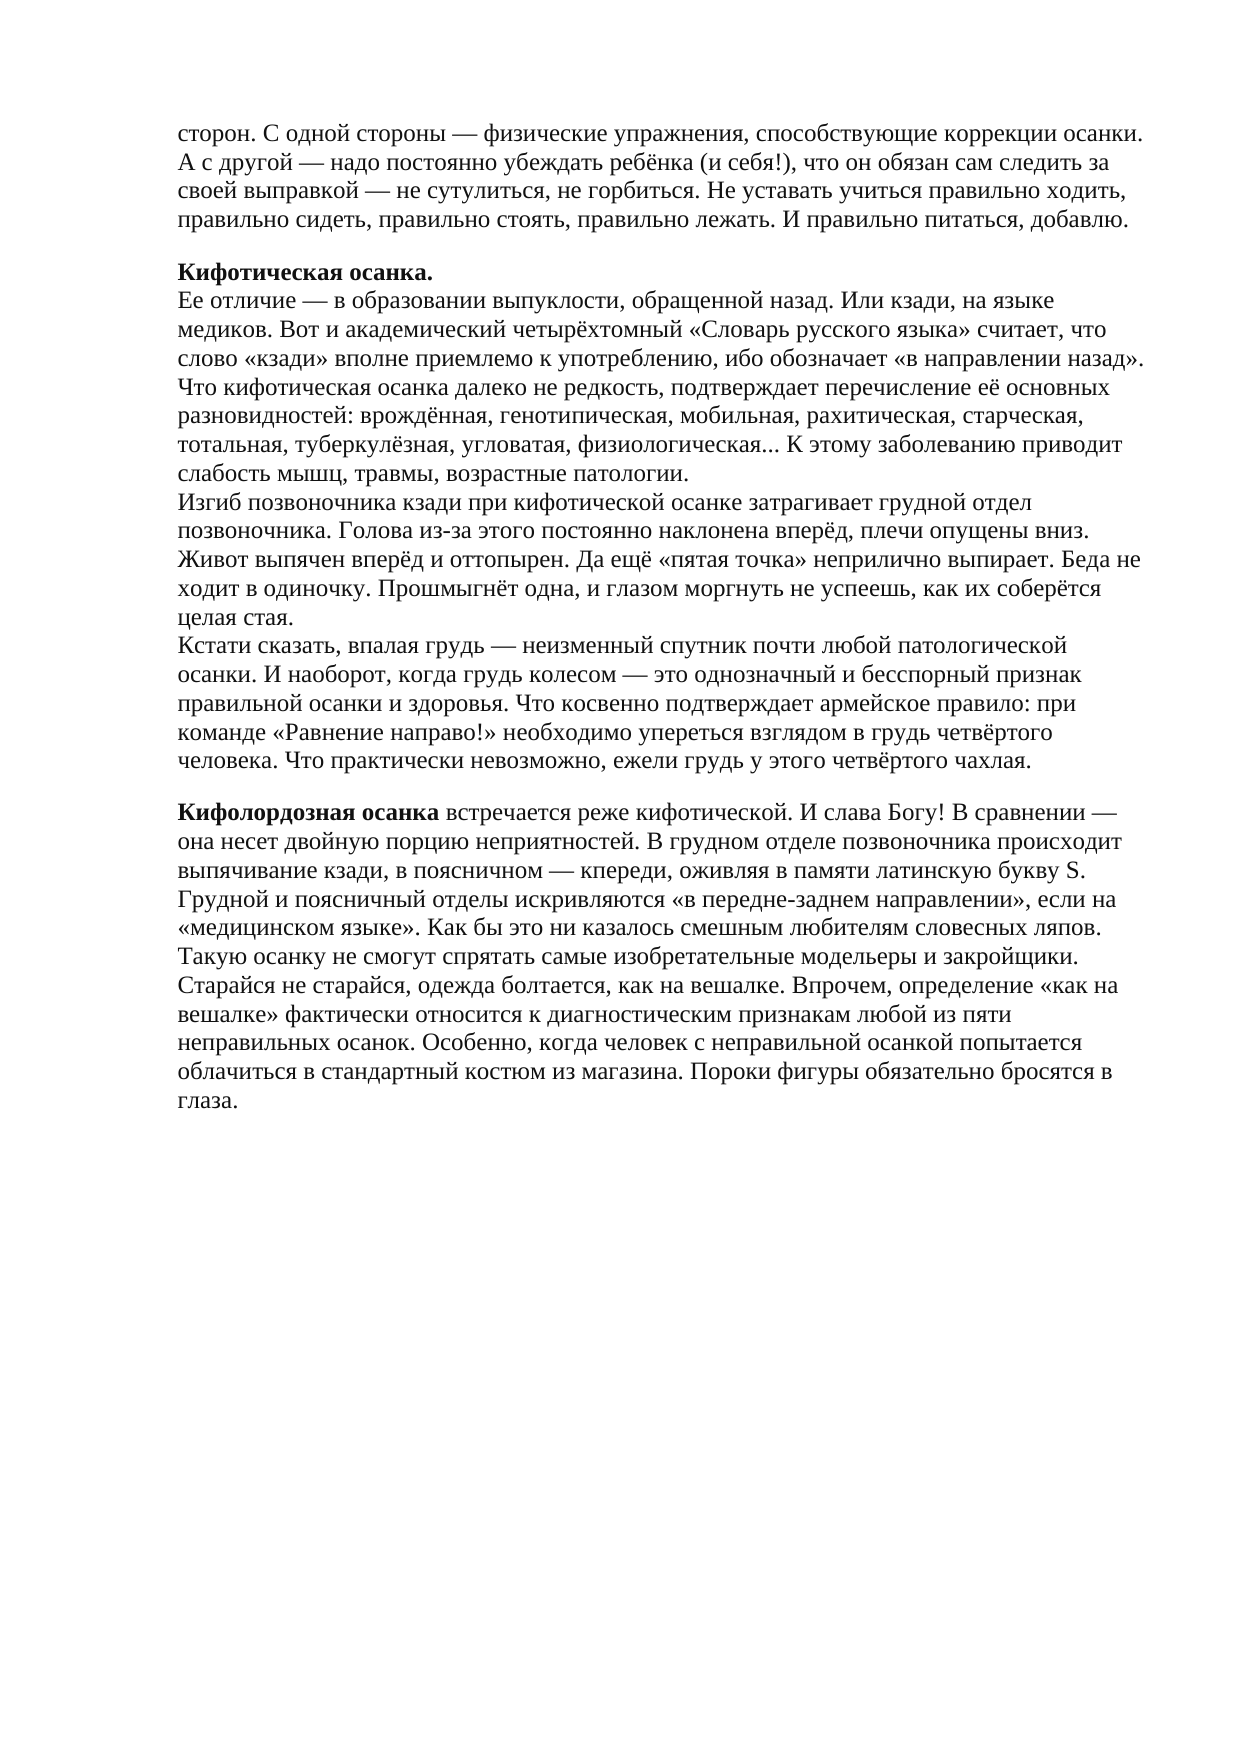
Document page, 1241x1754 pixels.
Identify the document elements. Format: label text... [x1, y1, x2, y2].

text Кифолордозная осанка встречается реже кифотической. И слава Богу! В сравнении — она несет двойную порцию неприятностей. В грудном отделе позвоночника происходит выпячивание кзади, в поясничном — кпереди, оживляя в памяти латинскую букву S. Грудной и поясничный отделы искривляются «в передне-заднем направлении», если на «медицинском языке». Как бы это ни казалось смешным любителям словесных ляпов. Такую осанку не смогут спрятать самые изобретательные модельеры и закройщики. Старайся не старайся, одежда болтается, как на вешалке. Впрочем, определение «как на вешалке» фактически относится к диагностическим признакам любой из пяти неправильных осанок. Особенно, когда человек с неправильной осанкой попытается облачиться в стандартный костюм из магазина. Пороки фигуры обязательно бросятся в глаза. [177, 797, 1152, 1114]
text Кифотическая осанка. Ее отличие — в образовании выпуклости, обращенной назад. Или кзади, на языке медиков. Вот и академический четырёхтомный «Словарь русского языка» считает, что слово «кзади» вполне приемлемо к употреблению, ибо обозначает «в направлении назад». Что кифотическая осанка далеко не редкость, подтверждает перечисление её основных разновидностей: врождённая, генотипическая, мобильная, рахитическая, старческая, тотальная, туберкулёзная, угловатая, физиологическая... К этому заболеванию приводит слабость мышц, травмы, возрастные патологии. Изгиб позвоночника кзади при кифотической осанке затрагивает грудной отдел позвоночника. Голова из-за этого постоянно наклонена вперёд, плечи опущены вниз. Живот выпячен вперёд и оттопырен. Да ещё «пятая точка» неприлично выпирает. Беда не ходит в одиночку. Прошмыгнёт одна, и глазом моргнуть не успеешь, как их соберётся целая стая. Кстати сказать, впалая грудь — неизменный спутник почти любой патологической осанки. И наоборот, когда грудь колесом — это однозначный и бесспорный признак правильной осанки и здоровья. Что косвенно подтверждает армейское правило: при команде «Равнение направо!» необходимо упереться взглядом в грудь четвёртого человека. Что практически невозможно, ежели грудь у этого четвёртого чахлая. [177, 257, 1152, 774]
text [177, 118, 1152, 233]
